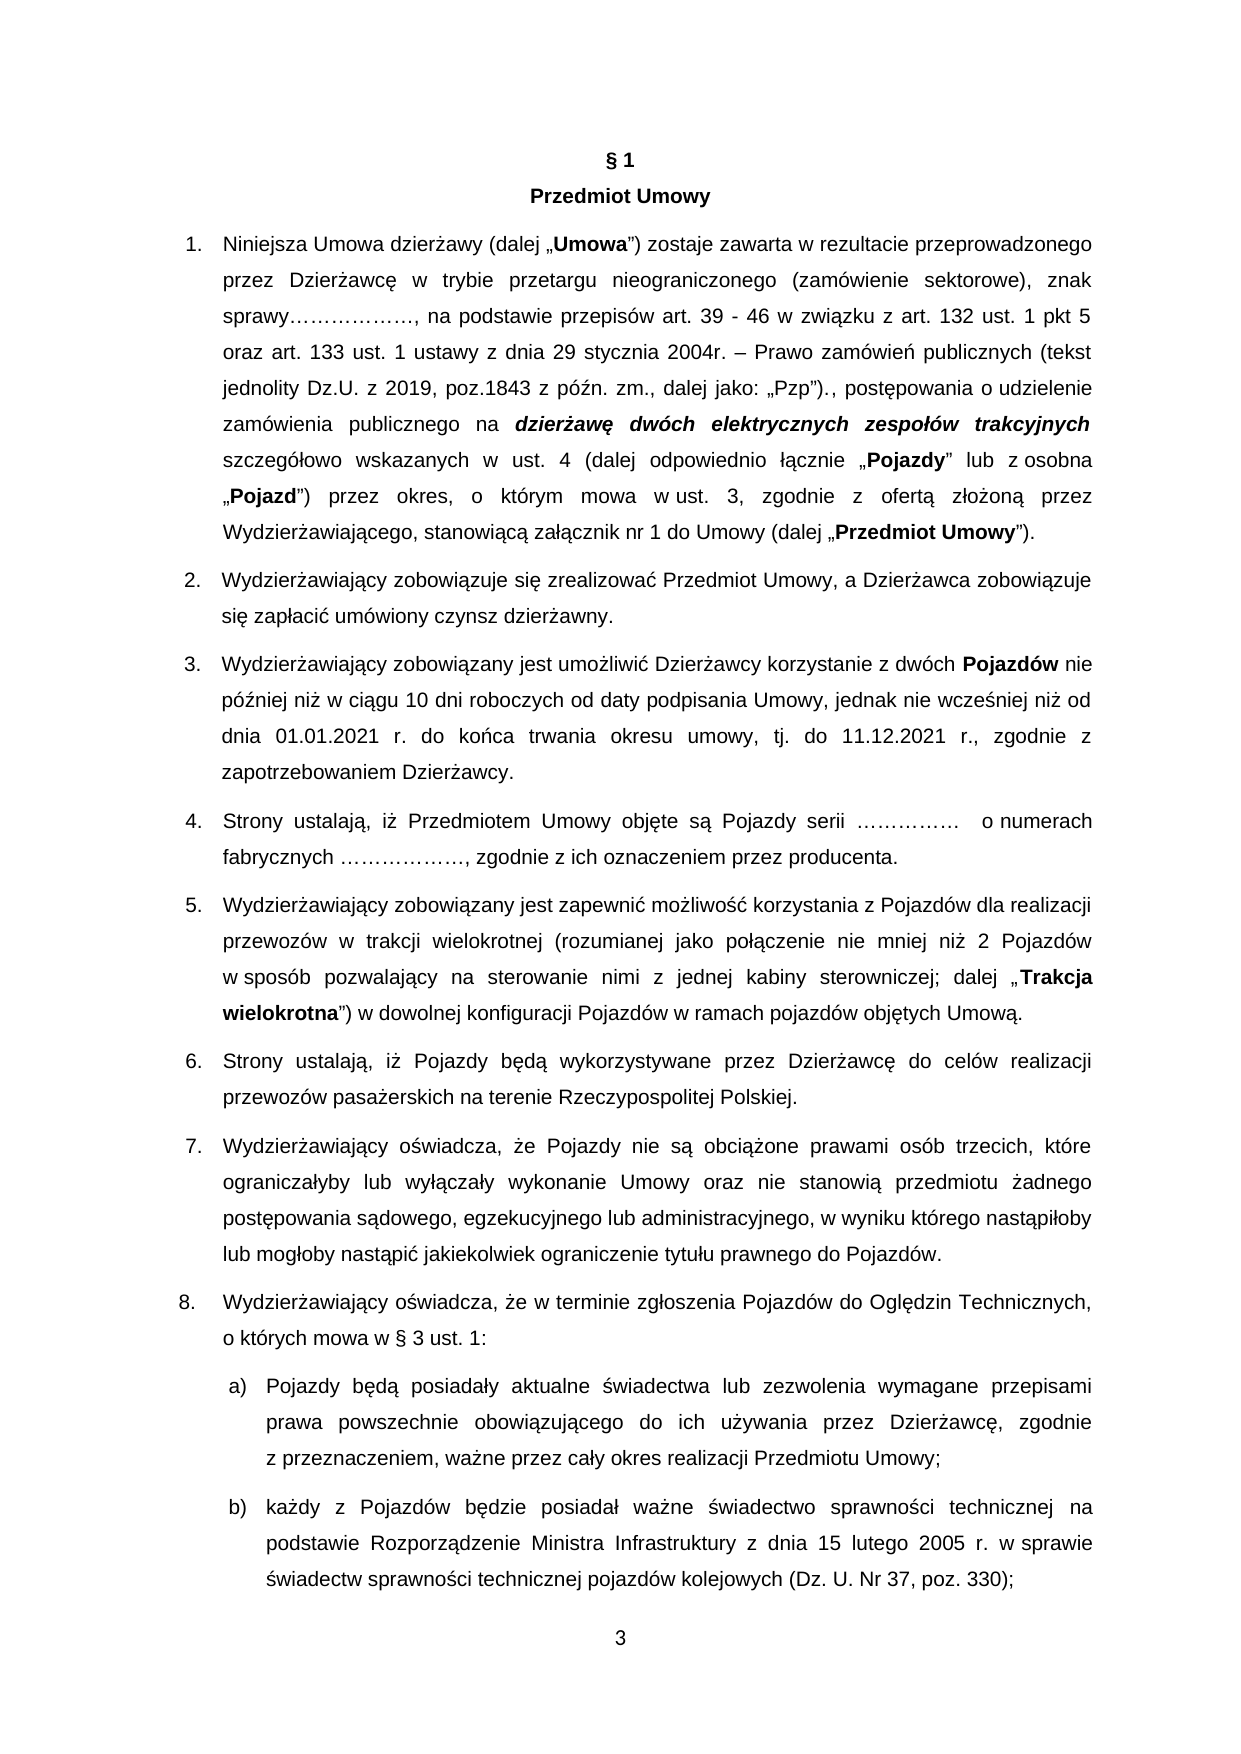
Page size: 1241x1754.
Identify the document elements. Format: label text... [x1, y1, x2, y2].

list Niniejsza Umowa dzierżawy (dalej „Umowa”) zostaje zawarta w rezultacie przeprowadzonego przez Dzierżawcę w trybie przetargu nieograniczonego (zamówienie sektorowe), znak sprawy………………, na podstawie przepisów art. 39 - 46 w związku z art. 132 ust. 1 pkt 5 oraz art. 133 ust. 1 ustawy z dnia 29 stycznia 2004r. – Prawo zamówień publicznych (tekst jednolity Dz.U. z 2019, poz.1843 z późn. zm., dalej jako: „Pzp”)., postępowania o udzielenie zamówienia publicznego na dzierżawę dwóch elektrycznych zespołów trakcyjnych szczegółowo wskazanych w ust. 4 (dalej odpowiednio łącznie „Pojazdy” lub z osobna „Pojazd”) przez okres, o którym mowa w ust. 3, zgodnie z ofertą złożoną przez Wydzierżawiającego, stanowiącą załącznik nr 1 do Umowy (dalej „Przedmiot Umowy”). [185, 232, 1092, 543]
list Wydzierżawiający zobowiązany jest zapewnić możliwość korzystania z Pojazdów dla realizacji przewozów w trakcji wielokrotnej (rozumianej jako połączenie nie mniej niż 2 Pojazdów w sposób pozwalający na sterowanie nimi z jednej kabiny sterowniczej; dalej „Trakcja wielokrotna”) w dowolnej konfiguracji Pojazdów w ramach pojazdów objętych Umową. [185, 893, 1092, 1025]
list Pojazdy będą posiadały aktualne świadectwa lub zezwolenia wymagane przepisami prawa powszechnie obowiązującego do ich używania przez Dzierżawcę, zgodnie z przeznaczeniem, ważne przez cały okres realizacji Przedmiotu Umowy; [228, 1374, 1093, 1470]
list Wydzierżawiający zobowiązuje się zrealizować Przedmiot Umowy, a Dzierżawca zobowiązuje się zapłacić umówiony czynsz dzierżawny. [184, 568, 1092, 628]
list Wydzierżawiający oświadcza, że w terminie zgłoszenia Pojazdów do Oględzin Technicznych, o których mowa w § 3 ust. 1: [178, 1290, 1093, 1350]
text Przedmiot Umowy [148, 183, 1093, 207]
text § 1 [148, 148, 1093, 172]
list Strony ustalają, iż Pojazdy będą wykorzystywane przez Dzierżawcę do celów realizacji przewozów pasażerskich na terenie Rzeczypospolitej Polskiej. [185, 1049, 1092, 1109]
list Wydzierżawiający zobowiązany jest umożliwić Dzierżawcy korzystanie z dwóch Pojazdów nie później niż w ciągu 10 dni roboczych od daty podpisania Umowy, jednak nie wcześniej niż od dnia 01.01.2021 r. do końca trwania okresu umowy, tj. do 11.12.2021 r., zgodnie z zapotrzebowaniem Dzierżawcy. [184, 652, 1092, 784]
list każdy z Pojazdów będzie posiadał ważne świadectwo sprawności technicznej na podstawie Rozporządzenie Ministra Infrastruktury z dnia 15 lutego 2005 r. w sprawie świadectw sprawności technicznej pojazdów kolejowych (Dz. U. Nr 37, poz. 330); [228, 1494, 1093, 1590]
list Wydzierżawiający oświadcza, że Pojazdy nie są obciążone prawami osób trzecich, które ograniczałyby lub wyłączały wykonanie Umowy oraz nie stanowią przedmiotu żadnego postępowania sądowego, egzekucyjnego lub administracyjnego, w wyniku którego nastąpiłoby lub mogłoby nastąpić jakiekolwiek ograniczenie tytułu prawnego do Pojazdów. [185, 1133, 1092, 1265]
list Strony ustalają, iż Przedmiotem Umowy objęte są Pojazdy serii …………… o numerach fabrycznych ………………, zgodnie z ich oznaczeniem przez producenta. [185, 808, 1092, 868]
